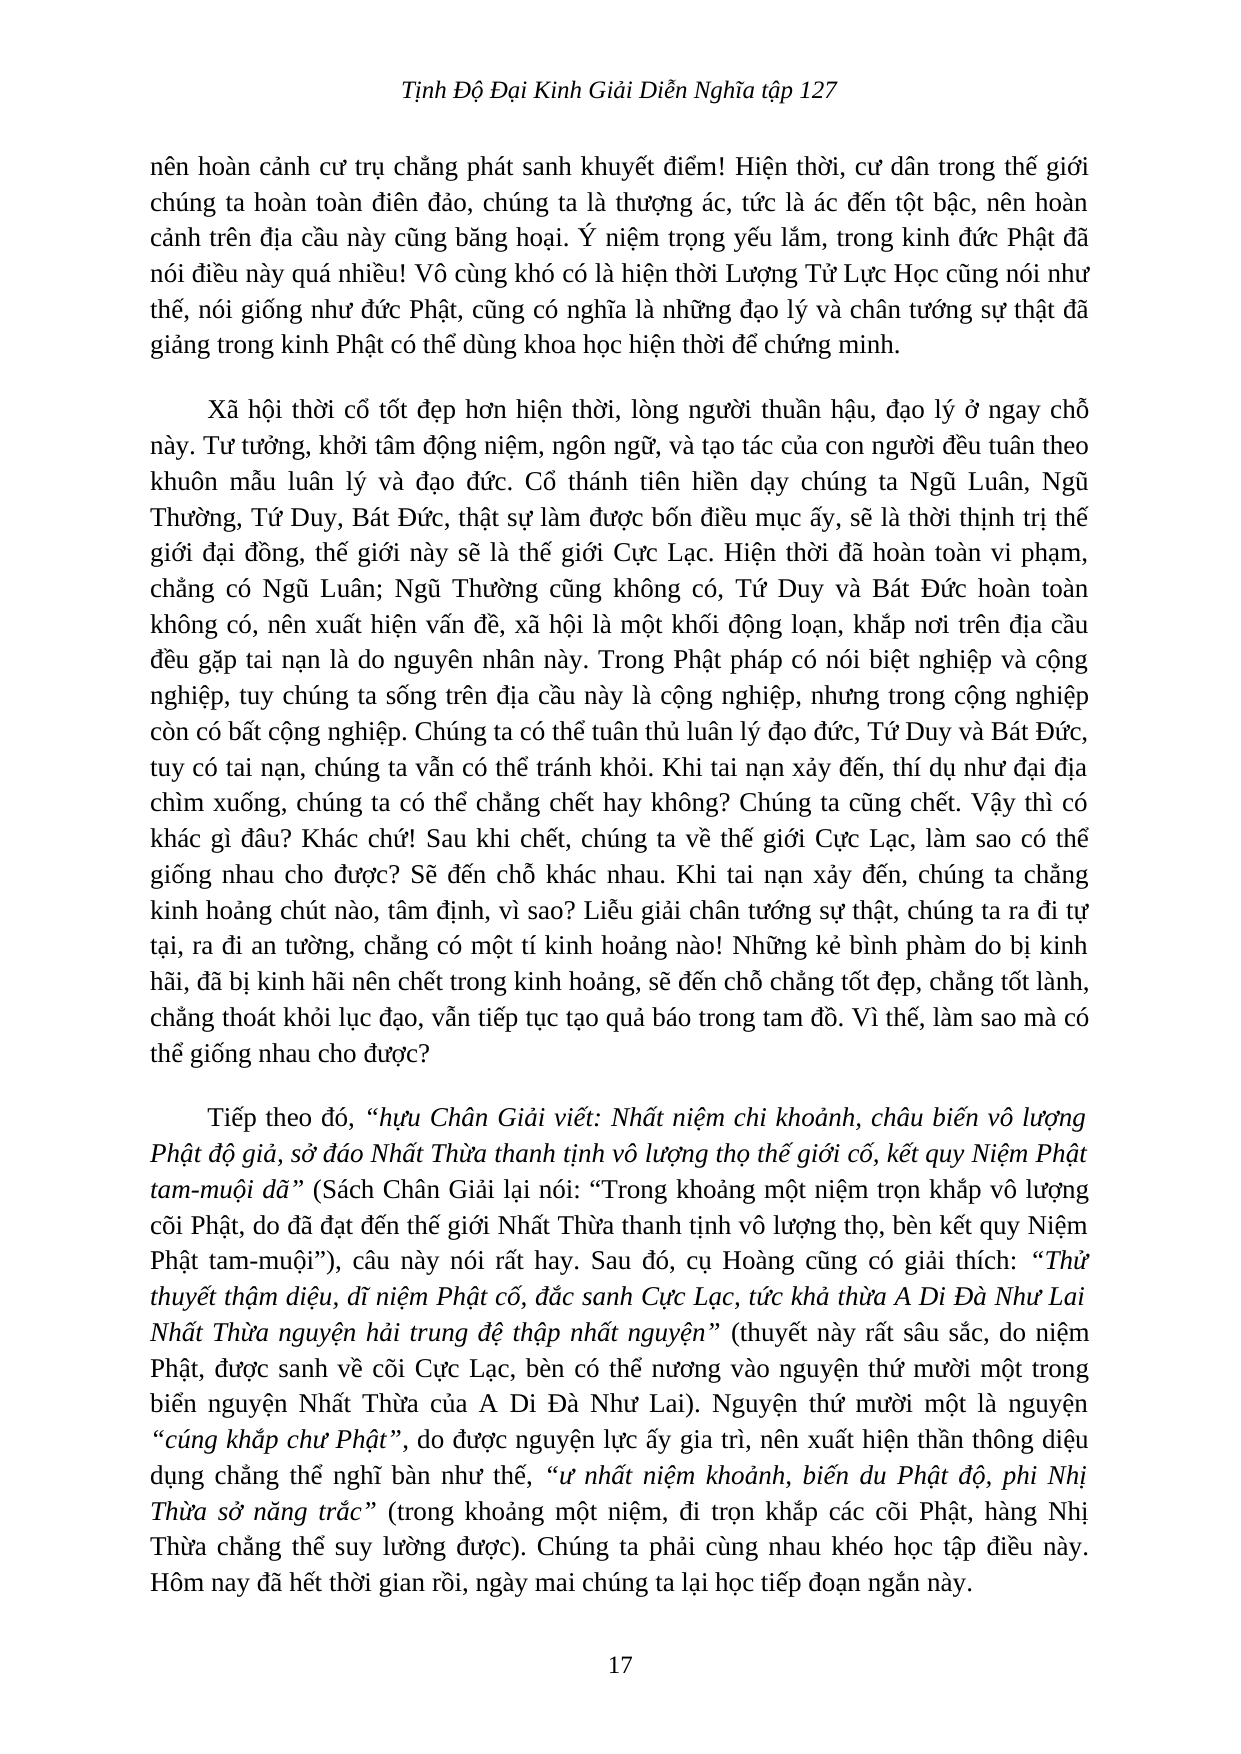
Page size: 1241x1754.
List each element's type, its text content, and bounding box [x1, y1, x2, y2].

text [150, 150, 1090, 360]
text Tiếp theo đó, “hựu Chân Giải viết: Nhất niệm chi khoảnh, châu biến vô lượng Phật độ giả, sở đáo Nhất Thừa thanh tịnh vô lượng thọ thế giới cố, kết quy Niệm Phật tam-muội dã” (Sách Chân Giải lại nói: “Trong khoảng một niệm trọn khắp vô lượng cõi Phật, do đã đạt đến thế giới Nhất Thừa thanh tịnh vô lượng thọ, bèn kết quy Niệm Phật tam-muội”), câu này nói rất hay. Sau đó, cụ Hoàng cũng có giải thích: “Thử thuyết thậm diệu, dĩ niệm Phật cố, đắc sanh Cực Lạc, tức khả thừa A Di Đà Như Lai Nhất Thừa nguyện hải trung đệ thập nhất nguyện” (thuyết này rất sâu sắc, do niệm Phật, được sanh về cõi Cực Lạc, bèn có thể nương vào nguyện thứ mười một trong biển nguyện Nhất Thừa của A Di Đà Như Lai). Nguyện thứ mười một là nguyện “cúng khắp chư Phật”, do được nguyện lực ấy gia trì, nên xuất hiện thần thông diệu dụng chẳng thể nghĩ bàn như thế, “ư nhất niệm khoảnh, biến du Phật độ, phi Nhị Thừa sở năng trắc” (trong khoảng một niệm, đi trọn khắp các cõi Phật, hàng Nhị Thừa chẳng thể suy lường được). Chúng ta phải cùng nhau khéo học tập điều này. Hôm nay đã hết thời gian rồi, ngày mai chúng ta lại học tiếp đoạn ngắn này. [150, 1102, 1090, 1597]
text Xã hội thời cổ tốt đẹp hơn hiện thời, lòng người thuần hậu, đạo lý ở ngay chỗ này. Tư tưởng, khởi tâm động niệm, ngôn ngữ, và tạo tác của con người đều tuân theo khuôn mẫu luân lý và đạo đức. Cổ thánh tiên hiền dạy chúng ta Ngũ Luân, Ngũ Thường, Tứ Duy, Bát Đức, thật sự làm được bốn điều mục ấy, sẽ là thời thịnh trị thế giới đại đồng, thế giới này sẽ là thế giới Cực Lạc. Hiện thời đã hoàn toàn vi phạm, chẳng có Ngũ Luân; Ngũ Thường cũng không có, Tứ Duy và Bát Đức hoàn toàn không có, nên xuất hiện vấn đề, xã hội là một khối động loạn, khắp nơi trên địa cầu đều gặp tai nạn là do nguyên nhân này. Trong Phật pháp có nói biệt nghiệp và cộng nghiệp, tuy chúng ta sống trên địa cầu này là cộng nghiệp, nhưng trong cộng nghiệp còn có bất cộng nghiệp. Chúng ta có thể tuân thủ luân lý đạo đức, Tứ Duy và Bát Đức, tuy có tai nạn, chúng ta vẫn có thể tránh khỏi. Khi tai nạn xảy đến, thí dụ như đại địa chìm xuống, chúng ta có thể chẳng chết hay không? Chúng ta cũng chết. Vậy thì có khác gì đâu? Khác chứ! Sau khi chết, chúng ta về thế giới Cực Lạc, làm sao có thể giống nhau cho được? Sẽ đến chỗ khác nhau. Khi tai nạn xảy đến, chúng ta chẳng kinh hoảng chút nào, tâm định, vì sao? Liễu giải chân tướng sự thật, chúng ta ra đi tự tại, ra đi an tường, chẳng có một tí kinh hoảng nào! Những kẻ bình phàm do bị kinh hãi, đã bị kinh hãi nên chết trong kinh hoảng, sẽ đến chỗ chẳng tốt đẹp, chẳng tốt lành, chẳng thoát khỏi lục đạo, vẫn tiếp tục tạo quả báo trong tam đồ. Vì thế, làm sao mà có thể giống nhau cho được? [150, 393, 1090, 1068]
